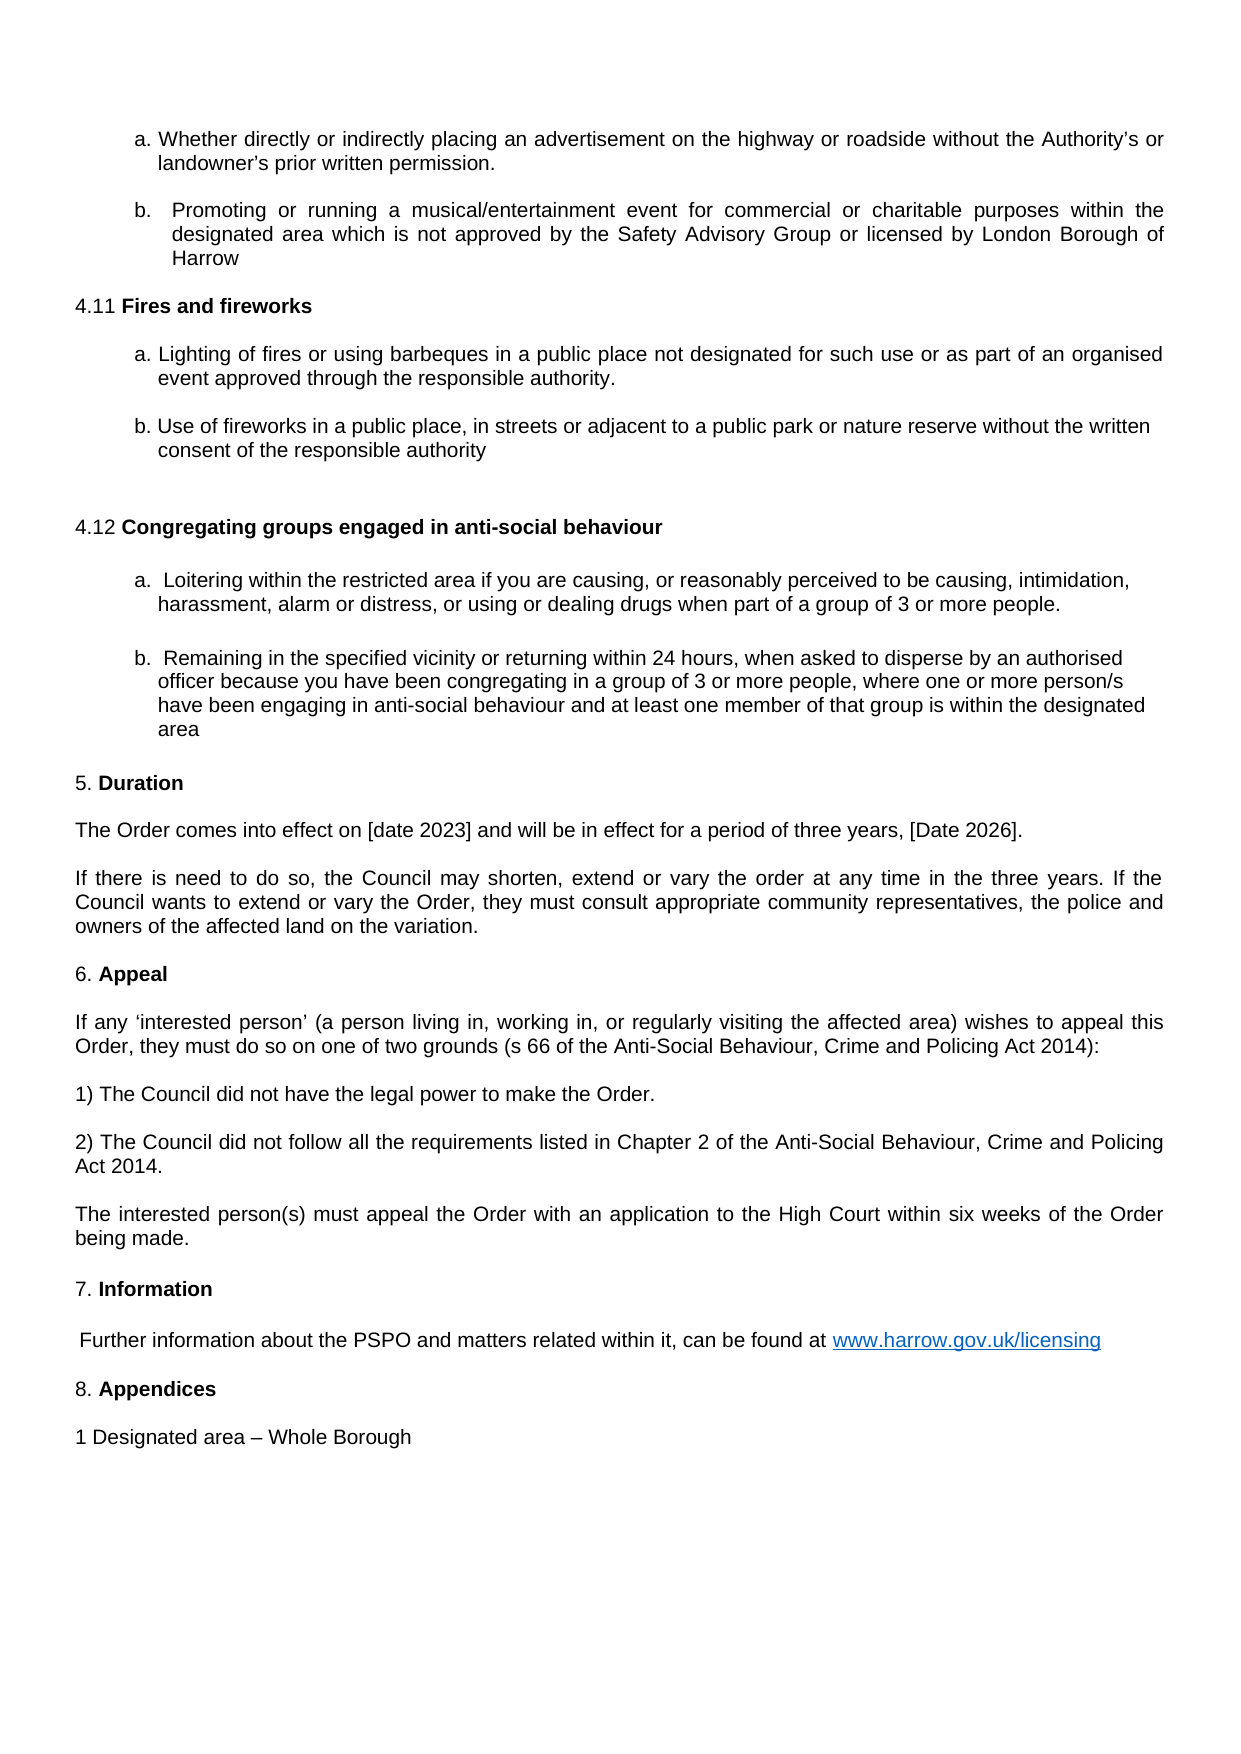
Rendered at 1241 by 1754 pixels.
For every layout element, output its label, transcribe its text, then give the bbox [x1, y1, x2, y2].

text Further information about the PSPO and matters related within it, can be found at www.harrow.gov.uk/licensing [79, 1325, 1165, 1353]
text 2) The Council did not follow all the requirements listed in Chapter 2 of the Anti-Social Behaviour, Crime and Policing Act 2014. [75, 1130, 1165, 1178]
text 4.11 Fires and fireworks [75, 294, 1165, 318]
text 1 Designated area – Whole Borough [75, 1425, 1165, 1449]
text 5. Duration [75, 770, 1165, 794]
text 8. Appendices [75, 1377, 1165, 1401]
text If any ‘interested person’ (a person living in, working in, or regularly visiting the affected area) wishes to appeal this Order, they must do so on one of two grounds (s 66 of the Anti-Social Behaviour, Crime and Policing Act 2014): [75, 1010, 1165, 1058]
text a. Loitering within the restricted area if you are causing, or reasonably perceived to be causing, intimidation, harassment, alarm or distress, or using or dealing drugs when part of a group of 3 or more people. [134, 568, 1165, 616]
text 7. Information [75, 1277, 1165, 1301]
text The Order comes into effect on [date 2023] and will be in effect for a period of three years, [Date 2026]. [75, 818, 1165, 842]
text The interested person(s) must appeal the Order with an application to the High Court within six weeks of the Order being made. [75, 1202, 1165, 1249]
text 4.12 Congregating groups engaged in anti-social behaviour [75, 515, 1165, 539]
text a. Lighting of fires or using barbeques in a public place not designated for such use or as part of an organised event approved through the responsible authority. [134, 342, 1165, 390]
text 1) The Council did not have the legal power to make the Order. [75, 1082, 1165, 1106]
text 6. Appeal [75, 962, 1165, 986]
text b. Use of fireworks in a public place, in streets or adjacent to a public park or nature reserve without the written consent of the responsible authority [134, 414, 1165, 462]
text a. Whether directly or indirectly placing an advertisement on the highway or roadside without the Authority’s or landowner’s prior written permission. [134, 126, 1165, 174]
list Promoting or running a musical/entertainment event for commercial or charitable purposes within the designated area which is not approved by the Safety Advisory Group or licensed by London Borough of Harrow [134, 198, 1165, 270]
text b. Remaining in the specified vicinity or returning within 24 hours, when asked to disperse by an authorised officer because you have been congregating in a group of 3 or more people, where one or more person/s have been engaging in anti-social behaviour and at least one member of that group is within the designated area [134, 645, 1165, 741]
text If there is need to do so, the Council may shorten, extend or vary the order at any time in the three years. If the Council wants to extend or vary the Order, they must consult appropriate community representatives, the police and owners of the affected land on the variation. [75, 866, 1165, 938]
